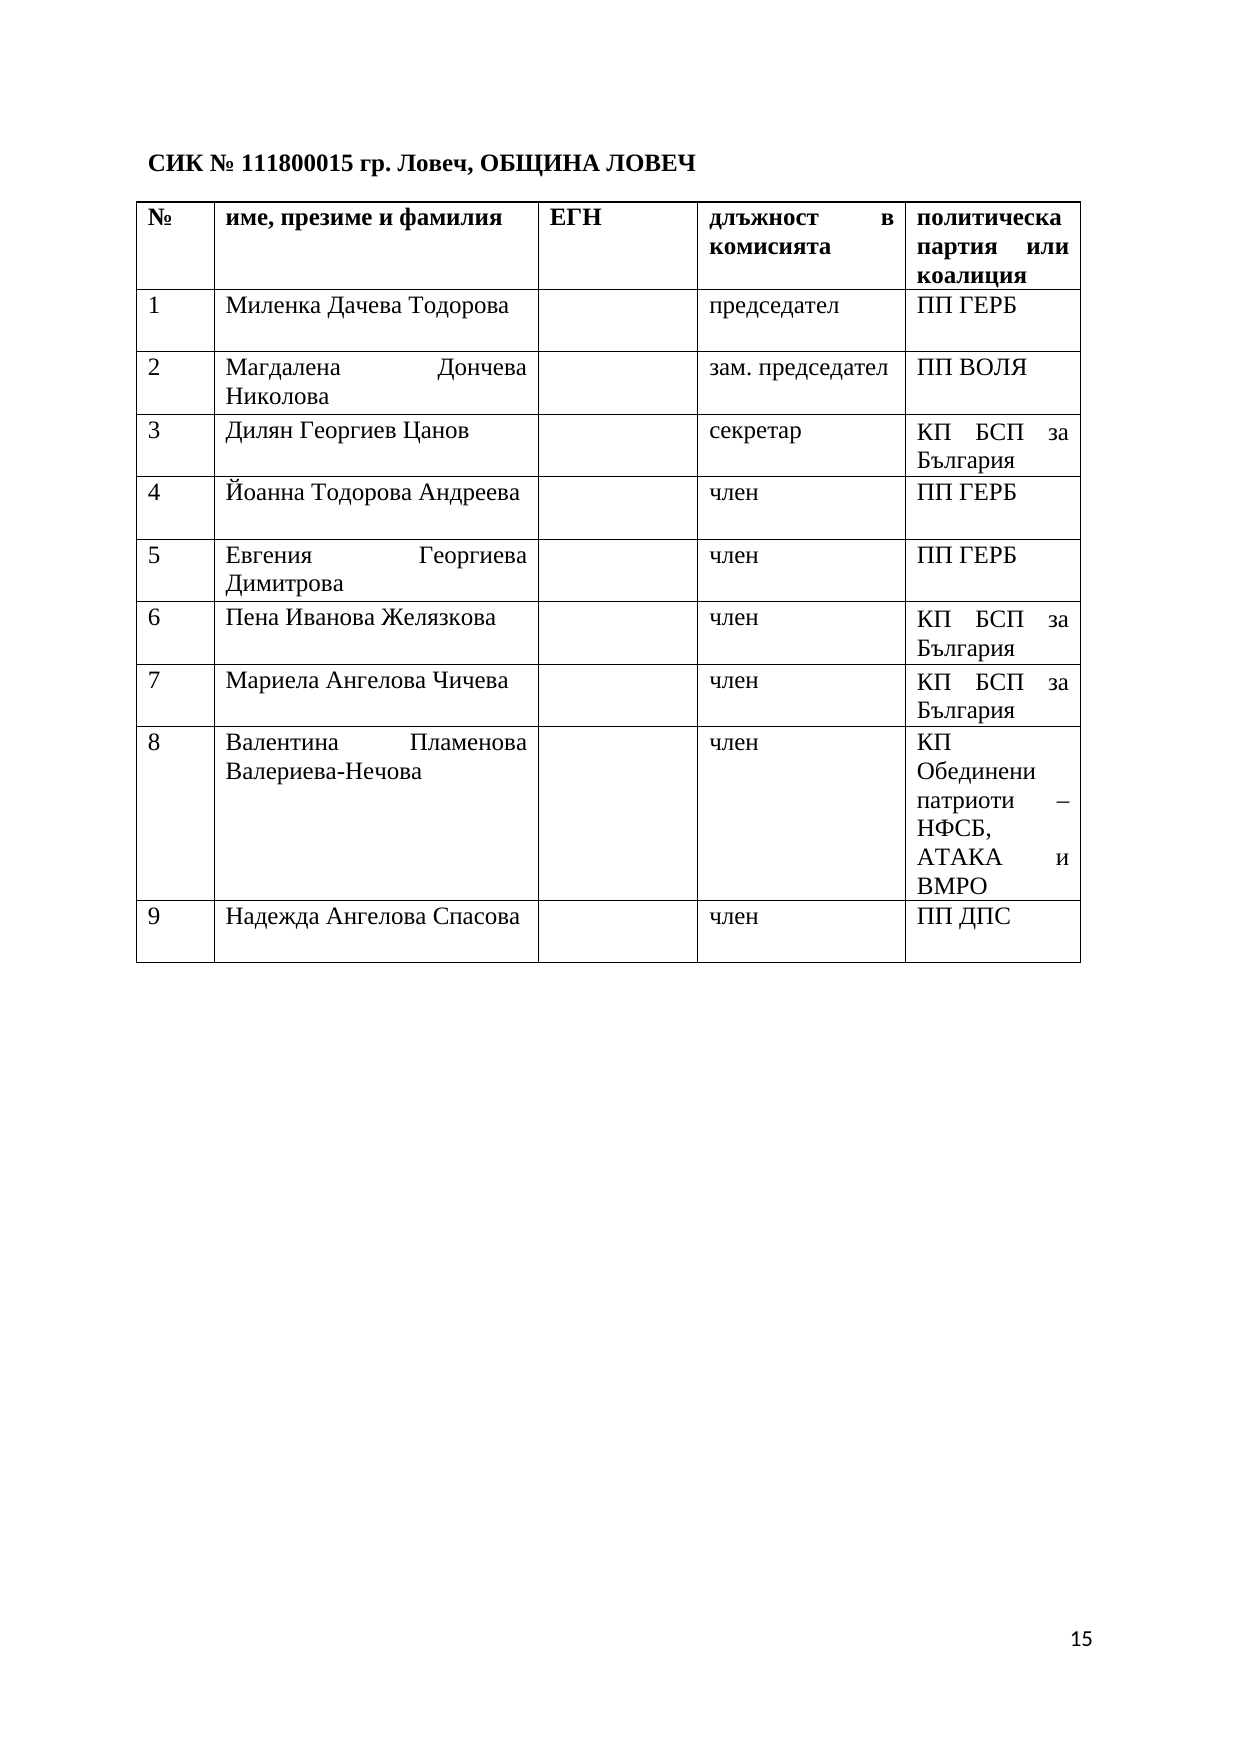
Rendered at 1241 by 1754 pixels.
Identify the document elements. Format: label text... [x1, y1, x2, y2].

table_cell Надежда Ангелова Спасова [215, 901, 538, 962]
table_cell КП Обединени патриоти – НФСБ, АТАКА и ВМРО [906, 727, 1080, 900]
table_cell КП БСП за България [906, 602, 1080, 664]
table_cell председател [698, 290, 905, 351]
table_cell Мариела Ангелова Чичева [215, 665, 538, 726]
table_cell Миленка Дачева Тодорова [215, 290, 538, 351]
table_cell Валентина Пламенова Валериева-Нечова [215, 727, 538, 900]
table_cell 5 [137, 540, 214, 601]
table_cell член [698, 901, 905, 962]
table_cell 1 [137, 290, 214, 351]
table_header длъжност в комисията [698, 203, 905, 289]
table_cell ПП ВОЛЯ [906, 352, 1080, 414]
table_cell [539, 290, 697, 351]
table_cell член [698, 602, 905, 664]
table_cell 6 [137, 602, 214, 664]
table_cell Евгения Георгиева Димитрова [215, 540, 538, 601]
table_cell Магдалена Дончева Николова [215, 352, 538, 414]
table_cell 2 [137, 352, 214, 414]
table_header ЕГН [539, 203, 697, 289]
table_header № [137, 203, 214, 289]
table_cell 7 [137, 665, 214, 726]
text СИК № 111800015 гр. Ловеч, ОБЩИНА ЛОВЕЧ [148, 148, 1093, 176]
table_cell Дилян Георгиев Цанов [215, 415, 538, 476]
table_cell ПП ГЕРБ [906, 477, 1080, 539]
table_cell КП БСП за България [906, 415, 1080, 476]
table_cell [539, 727, 697, 900]
table_cell Йоанна Тодорова Андреева [215, 477, 538, 539]
table_cell ПП ДПС [906, 901, 1080, 962]
table_cell [539, 415, 697, 476]
table_cell член [698, 540, 905, 601]
table_cell ПП ГЕРБ [906, 540, 1080, 601]
table_header политическа партия или коалиция [906, 203, 1080, 289]
table_cell [539, 540, 697, 601]
table_cell 4 [137, 477, 214, 539]
table_cell член [698, 727, 905, 900]
table_cell КП БСП за България [906, 665, 1080, 726]
table_cell Пена Иванова Желязкова [215, 602, 538, 664]
table_cell [539, 602, 697, 664]
table_cell секретар [698, 415, 905, 476]
table_cell член [698, 665, 905, 726]
table_cell [539, 477, 697, 539]
table_cell [539, 665, 697, 726]
table_cell [539, 901, 697, 962]
table_cell 9 [137, 901, 214, 962]
table_cell [539, 352, 697, 414]
table_cell член [698, 477, 905, 539]
table_cell ПП ГЕРБ [906, 290, 1080, 351]
table_cell зам. председател [698, 352, 905, 414]
table_header име, презиме и фамилия [215, 203, 538, 289]
table_cell 3 [137, 415, 214, 476]
table_cell 8 [137, 727, 214, 900]
